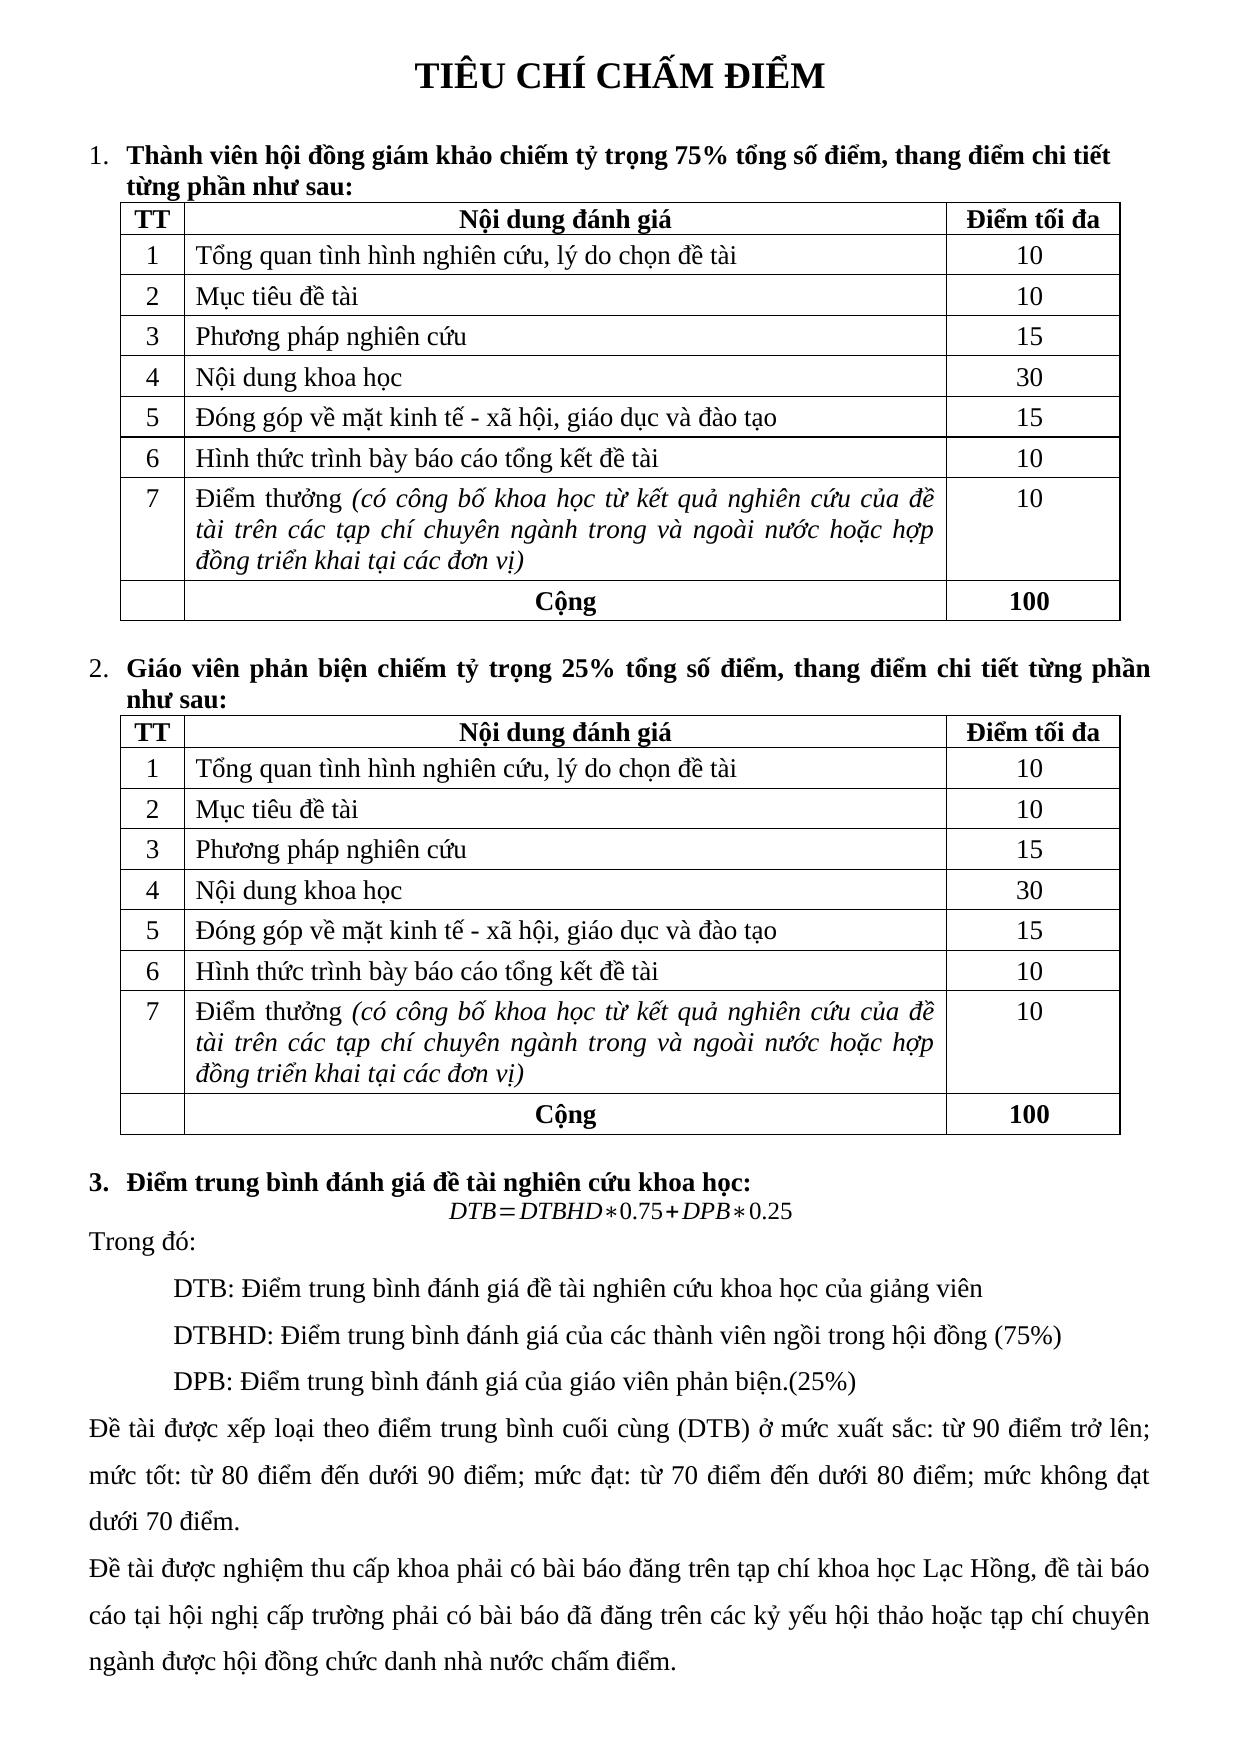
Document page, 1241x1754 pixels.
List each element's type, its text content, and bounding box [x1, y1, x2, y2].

table_cell Tổng quan tình hình nghiên cứu, lý do chọn đề tài [185, 748, 946, 787]
table_cell 15 [947, 829, 1119, 868]
table_cell 10 [947, 991, 1119, 1093]
table_cell 5 [121, 910, 184, 949]
table_cell Mục tiêu đề tài [185, 275, 946, 315]
text DTBHD: Điểm trung bình đánh giá của các thành viên ngồi trong hội đồng (75%) [89, 1319, 1152, 1350]
table_header Nội dung đánh giá [185, 203, 946, 234]
table_cell 100 [947, 581, 1119, 620]
table_cell 1 [121, 235, 184, 274]
table_cell 10 [947, 438, 1119, 477]
table_cell Phương pháp nghiên cứu [185, 829, 946, 868]
table_cell 4 [121, 870, 184, 909]
table_cell 6 [121, 951, 184, 990]
table_cell 30 [947, 870, 1119, 909]
table_header TT [121, 203, 184, 234]
table_cell 30 [947, 356, 1119, 396]
table_cell Cộng [185, 581, 946, 620]
text DPB: Điểm trung bình đánh giá của giáo viên phản biện.(25%) [89, 1366, 1152, 1397]
table_header TT [121, 716, 184, 747]
table_cell 6 [121, 438, 184, 477]
table_cell 10 [947, 235, 1119, 274]
table_cell Mục tiêu đề tài [185, 789, 946, 828]
table_cell 100 [947, 1094, 1119, 1133]
table_cell Nội dung khoa học [185, 356, 946, 396]
list Thành viên hội đồng giám khảo chiếm tỷ trọng 75% tổng số điểm, thang điểm chi tiết từng phần như sau: [89, 139, 1152, 202]
table_cell 2 [121, 789, 184, 828]
table_cell Nội dung khoa học [185, 870, 946, 909]
table_cell 10 [947, 951, 1119, 990]
table_cell Hình thức trình bày báo cáo tổng kết đề tài [185, 438, 946, 477]
table_cell Tổng quan tình hình nghiên cứu, lý do chọn đề tài [185, 235, 946, 274]
table_cell 15 [947, 397, 1119, 436]
table_cell Điểm thưởng (có công bố khoa học từ kết quả nghiên cứu của đề tài trên các tạp chí chuyên ngành trong và ngoài nước hoặc hợp đồng triển khai tại các đơn vị) [185, 478, 946, 580]
table_cell 3 [121, 829, 184, 868]
table_cell 4 [121, 356, 184, 396]
text DTB: Điểm trung bình đánh giá đề tài nghiên cứu khoa học của giảng viên [89, 1272, 1152, 1303]
table_header Điểm tối đa [947, 716, 1119, 747]
table_cell 7 [121, 991, 184, 1093]
table_cell 7 [121, 478, 184, 580]
table_cell 1 [121, 748, 184, 787]
table_cell Điểm thưởng (có công bố khoa học từ kết quả nghiên cứu của đề tài trên các tạp chí chuyên ngành trong và ngoài nước hoặc hợp đồng triển khai tại các đơn vị) [185, 991, 946, 1093]
list Điểm trung bình đánh giá đề tài nghiên cứu khoa học: [89, 1166, 1152, 1197]
table_cell Phương pháp nghiên cứu [185, 316, 946, 355]
table_cell 5 [121, 397, 184, 436]
table_cell 10 [947, 789, 1119, 828]
table_cell Hình thức trình bày báo cáo tổng kết đề tài [185, 951, 946, 990]
table_cell Cộng [185, 1094, 946, 1133]
table_cell 10 [947, 748, 1119, 787]
table_cell 15 [947, 910, 1119, 949]
table_cell Đóng góp về mặt kinh tế - xã hội, giáo dục và đào tạo [185, 910, 946, 949]
text TIÊU CHÍ CHẤM ĐIỂM [89, 53, 1152, 96]
table_cell [121, 581, 184, 620]
text Đề tài được xếp loại theo điểm trung bình cuối cùng (DTB) ở mức xuất sắc: từ 90 điểm trở lên; mức tốt: từ 80 điểm đến dưới 90 điểm; mức đạt: từ 70 điểm đến dưới 80 điểm; mức không đạt dưới 70 điểm. [89, 1412, 1152, 1537]
list Giáo viên phản biện chiếm tỷ trọng 25% tổng số điểm, thang điểm chi tiết từng phần như sau: [89, 652, 1152, 715]
table_header Nội dung đánh giá [185, 716, 946, 747]
table_header Điểm tối đa [947, 203, 1119, 234]
table_cell 3 [121, 316, 184, 355]
table_cell 2 [121, 275, 184, 315]
table_cell 15 [947, 316, 1119, 355]
table_cell 10 [947, 478, 1119, 580]
text Đề tài được nghiệm thu cấp khoa phải có bài báo đăng trên tạp chí khoa học Lạc Hồng, đề tài báo cáo tại hội nghị cấp trường phải có bài báo đã đăng trên các kỷ yếu hội thảo hoặc tạp chí chuyên ngành được hội đồng chức danh nhà nước chấm điểm. [89, 1552, 1152, 1677]
table_cell 10 [947, 275, 1119, 315]
text Trong đó: [89, 1226, 1152, 1257]
table_cell [121, 1094, 184, 1133]
table_cell Đóng góp về mặt kinh tế - xã hội, giáo dục và đào tạo [185, 397, 946, 436]
